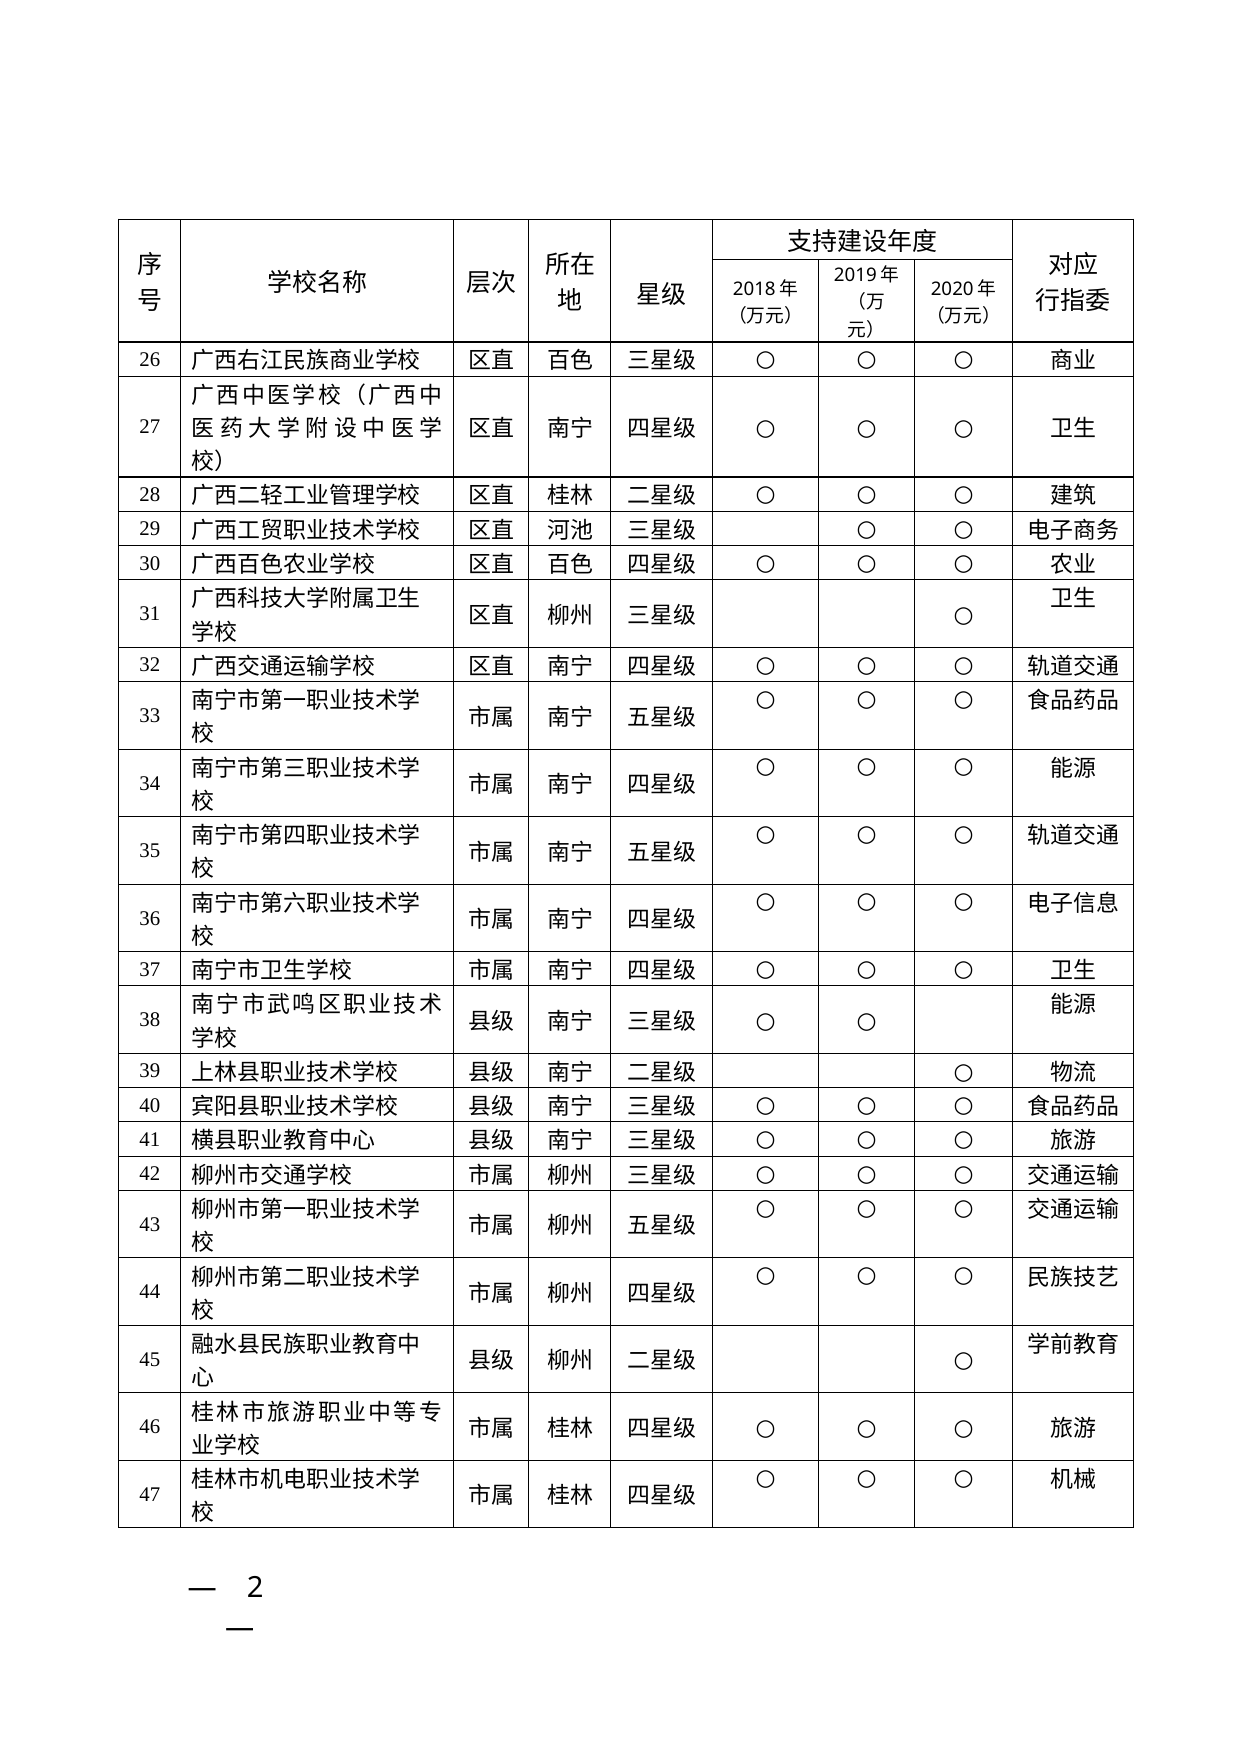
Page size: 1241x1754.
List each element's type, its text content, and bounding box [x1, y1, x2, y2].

table_cell 区直 [454, 478, 528, 511]
table_cell 南宁市武鸣区职业技术学校 [181, 986, 453, 1053]
table_cell ○ [915, 1122, 1012, 1156]
table_cell 南宁市第一职业技术学校 [181, 682, 453, 748]
table_cell ○ [819, 1122, 914, 1156]
table_cell 食品药品 [1013, 682, 1133, 748]
table_cell 区直 [454, 343, 528, 376]
table_cell 32 [119, 648, 180, 681]
table_cell 电子商务 [1013, 512, 1133, 545]
table_cell 南宁 [529, 648, 610, 681]
table_cell ○ [713, 343, 818, 376]
table_cell 柳州市交通学校 [181, 1157, 453, 1190]
table_cell 南宁 [529, 986, 610, 1053]
table_cell 五星级 [611, 682, 712, 748]
table_cell 横县职业教育中心 [181, 1122, 453, 1156]
table_cell 柳州 [529, 580, 610, 647]
table_cell 广西工贸职业技术学校 [181, 512, 453, 545]
table_cell ○ [819, 1088, 914, 1121]
table_cell [713, 1326, 818, 1392]
table_cell ○ [819, 682, 914, 748]
table_cell ○ [915, 1258, 1012, 1325]
table_cell [915, 986, 1012, 1053]
table_cell 五星级 [611, 817, 712, 883]
table_cell 旅游 [1013, 1393, 1133, 1460]
table_cell 市属 [454, 1461, 528, 1527]
table_cell 市属 [454, 750, 528, 816]
table_cell 28 [119, 478, 180, 511]
table_cell 35 [119, 817, 180, 883]
table_cell 轨道交通 [1013, 817, 1133, 883]
table_cell 三星级 [611, 986, 712, 1053]
table_cell [819, 1054, 914, 1087]
table_cell 市属 [454, 952, 528, 985]
table_cell 四星级 [611, 1258, 712, 1325]
table_cell ○ [915, 1461, 1012, 1527]
table_cell 卫生 [1013, 952, 1133, 985]
table_cell ○ [915, 512, 1012, 545]
table_cell ○ [713, 952, 818, 985]
table_cell 三星级 [611, 580, 712, 647]
table_cell ○ [819, 478, 914, 511]
table_cell 37 [119, 952, 180, 985]
table_cell ○ [915, 580, 1012, 647]
table_cell 40 [119, 1088, 180, 1121]
table_cell 南宁 [529, 377, 610, 476]
table_cell 县级 [454, 1054, 528, 1087]
table_header 对应 行指委 [1013, 220, 1133, 341]
table_cell 区直 [454, 546, 528, 579]
table_cell 广西二轻工业管理学校 [181, 478, 453, 511]
table_cell 市属 [454, 1157, 528, 1190]
table_cell ○ [915, 1054, 1012, 1087]
table_cell ○ [819, 1393, 914, 1460]
table_cell ○ [915, 952, 1012, 985]
table_cell 二星级 [611, 1326, 712, 1392]
table_cell 旅游 [1013, 1122, 1133, 1156]
table_cell 河池 [529, 512, 610, 545]
table_cell 市属 [454, 885, 528, 951]
table_cell ○ [915, 1157, 1012, 1190]
table_cell 南宁市第三职业技术学校 [181, 750, 453, 816]
table_cell 29 [119, 512, 180, 545]
table_cell 百色 [529, 546, 610, 579]
table_cell ○ [819, 512, 914, 545]
table_cell 上林县职业技术学校 [181, 1054, 453, 1087]
table_cell ○ [915, 478, 1012, 511]
table_cell 四星级 [611, 648, 712, 681]
table_header 星级 [611, 220, 712, 341]
table_cell ○ [713, 1258, 818, 1325]
table_cell 2018年 （万元） [713, 260, 818, 341]
table_cell 四星级 [611, 952, 712, 985]
table_header 支持建设年度 [713, 220, 1012, 259]
table_cell 33 [119, 682, 180, 748]
table_cell ○ [915, 648, 1012, 681]
table_cell 34 [119, 750, 180, 816]
table_cell 四星级 [611, 1461, 712, 1527]
table_cell 电子信息 [1013, 885, 1133, 951]
table_cell 27 [119, 377, 180, 476]
table_cell ○ [713, 682, 818, 748]
table_cell 30 [119, 546, 180, 579]
table_cell ○ [915, 1191, 1012, 1257]
table_cell ○ [713, 1461, 818, 1527]
table_cell 南宁 [529, 682, 610, 748]
table_cell 南宁市第四职业技术学校 [181, 817, 453, 883]
table_cell 广西百色农业学校 [181, 546, 453, 579]
table_cell [713, 512, 818, 545]
table_cell ○ [819, 986, 914, 1053]
table_cell ○ [713, 1191, 818, 1257]
table_header 层次 [454, 220, 528, 341]
table_cell ○ [915, 750, 1012, 816]
table_cell 卫生 [1013, 580, 1133, 647]
table_cell 建筑 [1013, 478, 1133, 511]
table_cell ○ [819, 885, 914, 951]
table_cell ○ [915, 1088, 1012, 1121]
table_cell 卫生 [1013, 377, 1133, 476]
table_cell ○ [819, 750, 914, 816]
table_cell 宾阳县职业技术学校 [181, 1088, 453, 1121]
table_cell 43 [119, 1191, 180, 1257]
table_cell ○ [713, 1088, 818, 1121]
table_cell 南宁 [529, 885, 610, 951]
table_cell 桂林 [529, 1461, 610, 1527]
table_cell ○ [819, 343, 914, 376]
table_cell 市属 [454, 1191, 528, 1257]
table_cell ○ [713, 885, 818, 951]
table_cell ○ [819, 817, 914, 883]
table_cell 三星级 [611, 343, 712, 376]
table_cell 四星级 [611, 546, 712, 579]
table_cell 交通运输 [1013, 1157, 1133, 1190]
table_cell ○ [819, 546, 914, 579]
table_cell ○ [819, 1157, 914, 1190]
table_cell 农业 [1013, 546, 1133, 579]
table_header 序号 [119, 220, 180, 341]
table_cell 四星级 [611, 885, 712, 951]
table_cell 柳州 [529, 1191, 610, 1257]
table_cell [713, 1054, 818, 1087]
table_cell 区直 [454, 580, 528, 647]
table_cell ○ [915, 1393, 1012, 1460]
table_cell 柳州市第二职业技术学校 [181, 1258, 453, 1325]
table_cell ○ [915, 343, 1012, 376]
table_cell 县级 [454, 1326, 528, 1392]
table_cell 百色 [529, 343, 610, 376]
table_cell 市属 [454, 1258, 528, 1325]
table_cell 南宁 [529, 750, 610, 816]
table_cell ○ [713, 377, 818, 476]
table_cell 市属 [454, 817, 528, 883]
table_cell 三星级 [611, 512, 712, 545]
table_cell 市属 [454, 1393, 528, 1460]
table_cell 广西中医学校（广西中医药大学附设中医学校） [181, 377, 453, 476]
table_cell 柳州市第一职业技术学校 [181, 1191, 453, 1257]
table_cell 县级 [454, 1088, 528, 1121]
table_cell ○ [713, 1157, 818, 1190]
table_cell 45 [119, 1326, 180, 1392]
table_cell ○ [819, 1191, 914, 1257]
table_cell 柳州 [529, 1326, 610, 1392]
table_cell 42 [119, 1157, 180, 1190]
table_cell ○ [819, 1258, 914, 1325]
table_cell ○ [713, 546, 818, 579]
table_cell ○ [915, 546, 1012, 579]
table_cell 区直 [454, 648, 528, 681]
table_cell 46 [119, 1393, 180, 1460]
table_cell 民族技艺 [1013, 1258, 1133, 1325]
table_cell 南宁 [529, 1054, 610, 1087]
table_cell 桂林市旅游职业中等专业学校 [181, 1393, 453, 1460]
table_cell 三星级 [611, 1157, 712, 1190]
table_cell 柳州 [529, 1258, 610, 1325]
table_cell 四星级 [611, 750, 712, 816]
table_header 学校名称 [181, 220, 453, 341]
table_cell 商业 [1013, 343, 1133, 376]
table_cell 2019年 （万元） [819, 260, 914, 341]
table_cell 四星级 [611, 1393, 712, 1460]
table_cell 四星级 [611, 377, 712, 476]
table_cell 区直 [454, 377, 528, 476]
table_cell 38 [119, 986, 180, 1053]
table_cell 44 [119, 1258, 180, 1325]
table_cell ○ [819, 1461, 914, 1527]
table_cell 县级 [454, 986, 528, 1053]
table_cell 市属 [454, 682, 528, 748]
table_cell ○ [915, 885, 1012, 951]
table_cell 柳州 [529, 1157, 610, 1190]
table_cell [713, 580, 818, 647]
table_cell 南宁 [529, 1122, 610, 1156]
table_cell 物流 [1013, 1054, 1133, 1087]
table_cell 区直 [454, 512, 528, 545]
table_cell 广西科技大学附属卫生学校 [181, 580, 453, 647]
table_cell 能源 [1013, 750, 1133, 816]
table_cell ○ [915, 817, 1012, 883]
table_cell ○ [915, 1326, 1012, 1392]
table_cell ○ [915, 377, 1012, 476]
table_cell 桂林市机电职业技术学校 [181, 1461, 453, 1527]
table_cell 三星级 [611, 1088, 712, 1121]
table_cell ○ [713, 648, 818, 681]
table_cell 南宁市卫生学校 [181, 952, 453, 985]
table_cell 2020年 （万元） [915, 260, 1012, 341]
table_cell 能源 [1013, 986, 1133, 1053]
table_cell 机械 [1013, 1461, 1133, 1527]
table_cell 47 [119, 1461, 180, 1527]
table_cell 县级 [454, 1122, 528, 1156]
table_cell ○ [819, 377, 914, 476]
table_cell 26 [119, 343, 180, 376]
table_cell 三星级 [611, 1122, 712, 1156]
table_cell 桂林 [529, 478, 610, 511]
table_cell 融水县民族职业教育中心 [181, 1326, 453, 1392]
table_cell ○ [713, 1393, 818, 1460]
table_cell ○ [713, 817, 818, 883]
table_cell ○ [713, 986, 818, 1053]
table_cell 二星级 [611, 478, 712, 511]
table_cell 南宁 [529, 1088, 610, 1121]
table_cell 食品药品 [1013, 1088, 1133, 1121]
table_cell 36 [119, 885, 180, 951]
table_cell 学前教育 [1013, 1326, 1133, 1392]
table_cell ○ [819, 648, 914, 681]
table_header 所在地 [529, 220, 610, 341]
table_cell ○ [713, 1122, 818, 1156]
table_cell 广西右江民族商业学校 [181, 343, 453, 376]
table_cell 39 [119, 1054, 180, 1087]
table_cell 南宁 [529, 952, 610, 985]
table_cell 南宁市第六职业技术学校 [181, 885, 453, 951]
table_cell 31 [119, 580, 180, 647]
table_cell ○ [713, 478, 818, 511]
table_cell [819, 580, 914, 647]
table_cell ○ [915, 682, 1012, 748]
table_cell 交通运输 [1013, 1191, 1133, 1257]
table_cell 南宁 [529, 817, 610, 883]
table_cell [819, 1326, 914, 1392]
table_cell ○ [713, 750, 818, 816]
table_cell 五星级 [611, 1191, 712, 1257]
table_cell 广西交通运输学校 [181, 648, 453, 681]
table_cell ○ [819, 952, 914, 985]
table_cell 二星级 [611, 1054, 712, 1087]
table_cell 41 [119, 1122, 180, 1156]
table_cell 桂林 [529, 1393, 610, 1460]
table_cell 轨道交通 [1013, 648, 1133, 681]
